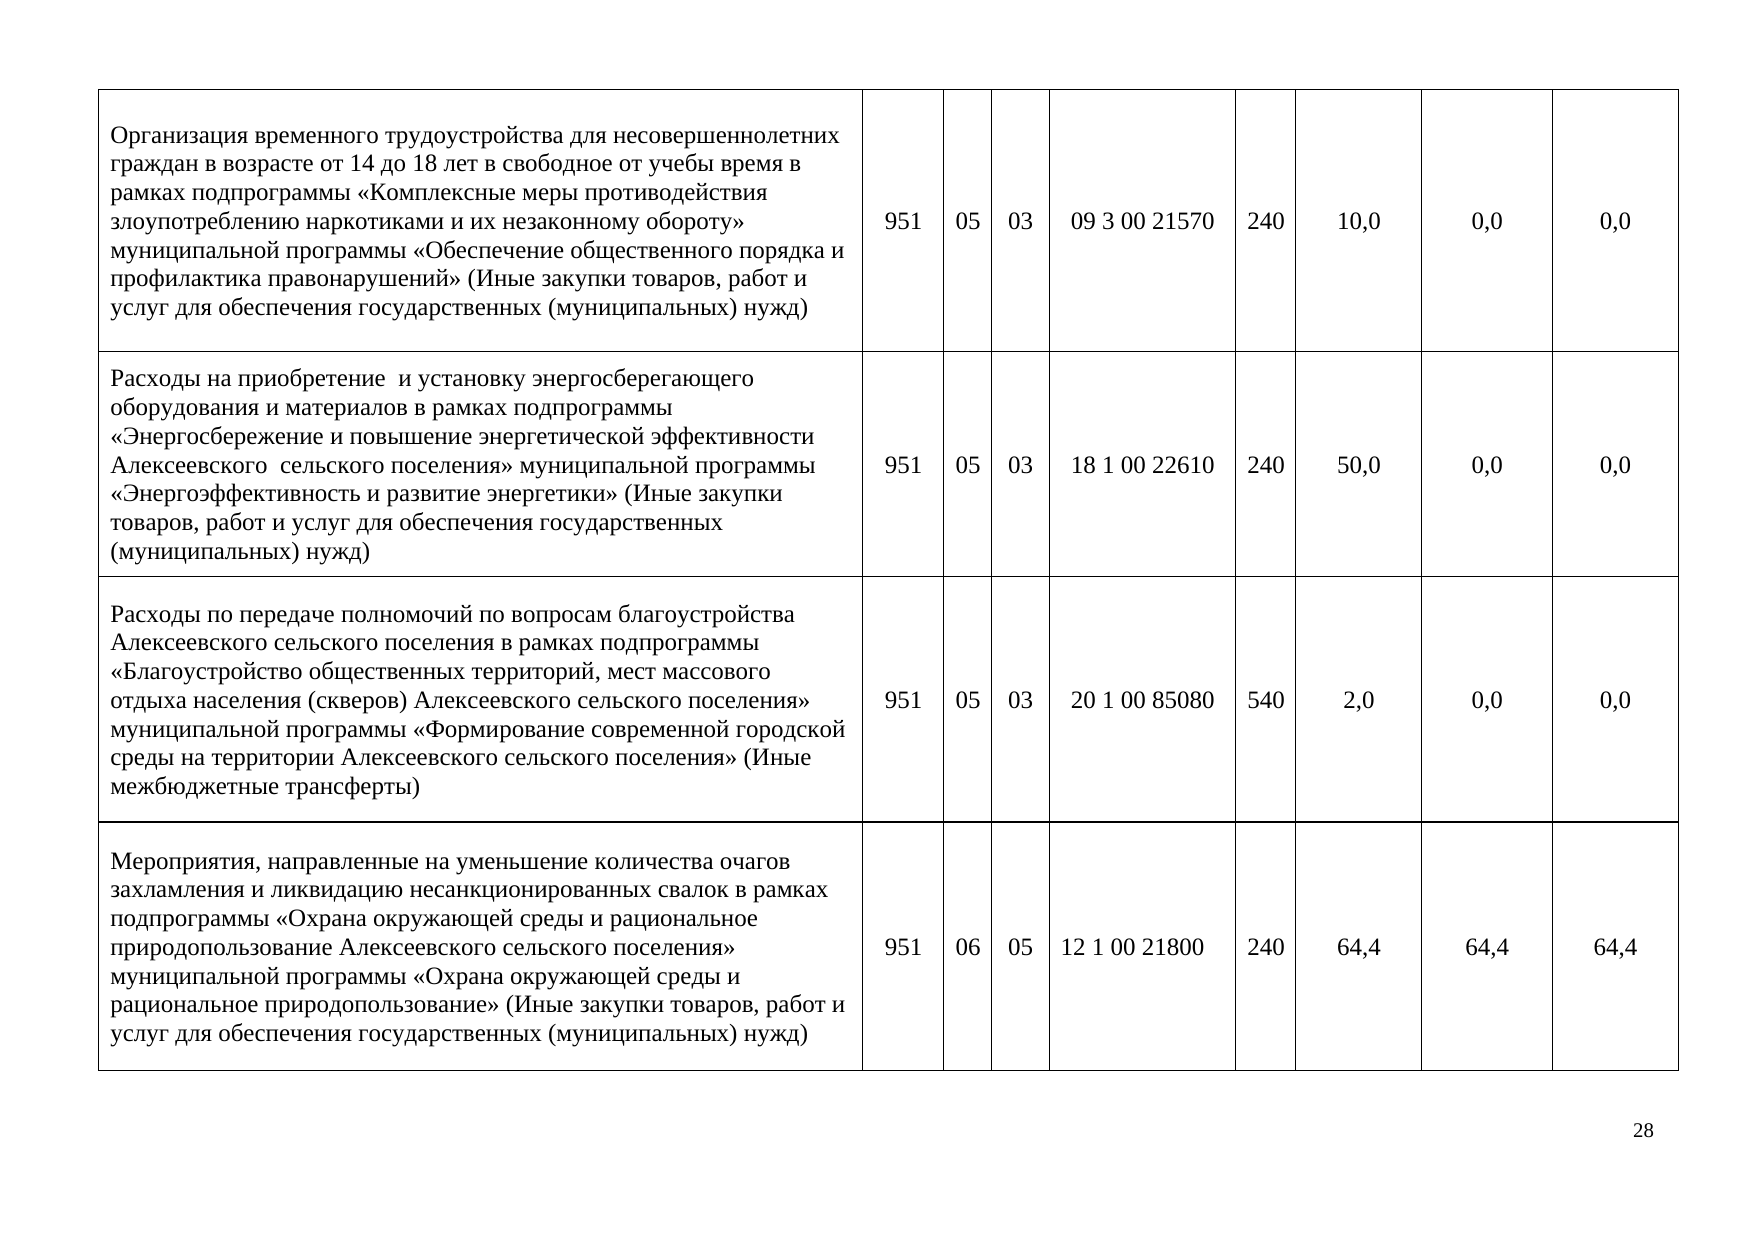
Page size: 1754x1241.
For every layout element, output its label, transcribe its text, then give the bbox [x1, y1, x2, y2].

table_cell 64,4 [1422, 823, 1552, 1070]
table_cell 240 [1236, 823, 1295, 1070]
table_cell 03 [992, 90, 1049, 351]
table_cell 2,0 [1296, 577, 1421, 821]
table_cell 540 [1236, 577, 1295, 821]
table_cell 05 [944, 352, 991, 576]
table_cell 0,0 [1553, 577, 1678, 821]
table_cell 0,0 [1422, 577, 1552, 821]
table_cell 05 [944, 577, 991, 821]
table_cell 0,0 [1422, 352, 1552, 576]
table_cell 240 [1236, 352, 1295, 576]
table_cell 0,0 [1553, 352, 1678, 576]
table_cell 12 1 00 21800 [1050, 823, 1235, 1070]
table_cell 10,0 [1296, 90, 1421, 351]
table_cell Организация временного трудоустройства для несовершеннолетних граждан в возрасте от 14 до 18 лет в свободное от учебы время в рамках подпрограммы «Комплексные меры противодействия злоупотреблению наркотиками и их незаконному обороту» муниципальной программы «Обеспечение общественного порядка и профилактика правонарушений» (Иные закупки товаров, работ и услуг для обеспечения государственных (муниципальных) нужд) [99, 90, 862, 351]
table_cell 64,4 [1296, 823, 1421, 1070]
table_cell 05 [944, 90, 991, 351]
table_cell 18 1 00 22610 [1050, 352, 1235, 576]
table_cell 03 [992, 352, 1049, 576]
table_cell 951 [863, 823, 943, 1070]
table_cell 951 [863, 352, 943, 576]
table_cell 951 [863, 90, 943, 351]
table_cell 0,0 [1553, 90, 1678, 351]
table_cell 05 [992, 823, 1049, 1070]
table_cell Мероприятия, направленные на уменьшение количества очагов захламления и ликвидацию несанкционированных свалок в рамках подпрограммы «Охрана окружающей среды и рациональное природопользование Алексеевского сельского поселения» муниципальной программы «Охрана окружающей среды и рациональное природопользование» (Иные закупки товаров, работ и услуг для обеспечения государственных (муниципальных) нужд) [99, 823, 862, 1070]
table_cell Расходы на приобретение и установку энергосберегающего оборудования и материалов в рамках подпрограммы «Энергосбережение и повышение энергетической эффективности Алексеевского сельского поселения» муниципальной программы «Энергоэффективность и развитие энергетики» (Иные закупки товаров, работ и услуг для обеспечения государственных (муниципальных) нужд) [99, 352, 862, 576]
table_cell Расходы по передаче полномочий по вопросам благоустройства Алексеевского сельского поселения в рамках подпрограммы «Благоустройство общественных территорий, мест массового отдыха населения (скверов) Алексеевского сельского поселения» муниципальной программы «Формирование современной городской среды на территории Алексеевского сельского поселения» (Иные межбюджетные трансферты) [99, 577, 862, 821]
table_cell 50,0 [1296, 352, 1421, 576]
table_cell 09 3 00 21570 [1050, 90, 1235, 351]
table_cell 240 [1236, 90, 1295, 351]
table_cell 03 [992, 577, 1049, 821]
table_cell 20 1 00 85080 [1050, 577, 1235, 821]
table_cell 06 [944, 823, 991, 1070]
table_cell 0,0 [1422, 90, 1552, 351]
table_cell 64,4 [1553, 823, 1678, 1070]
table_cell 951 [863, 577, 943, 821]
